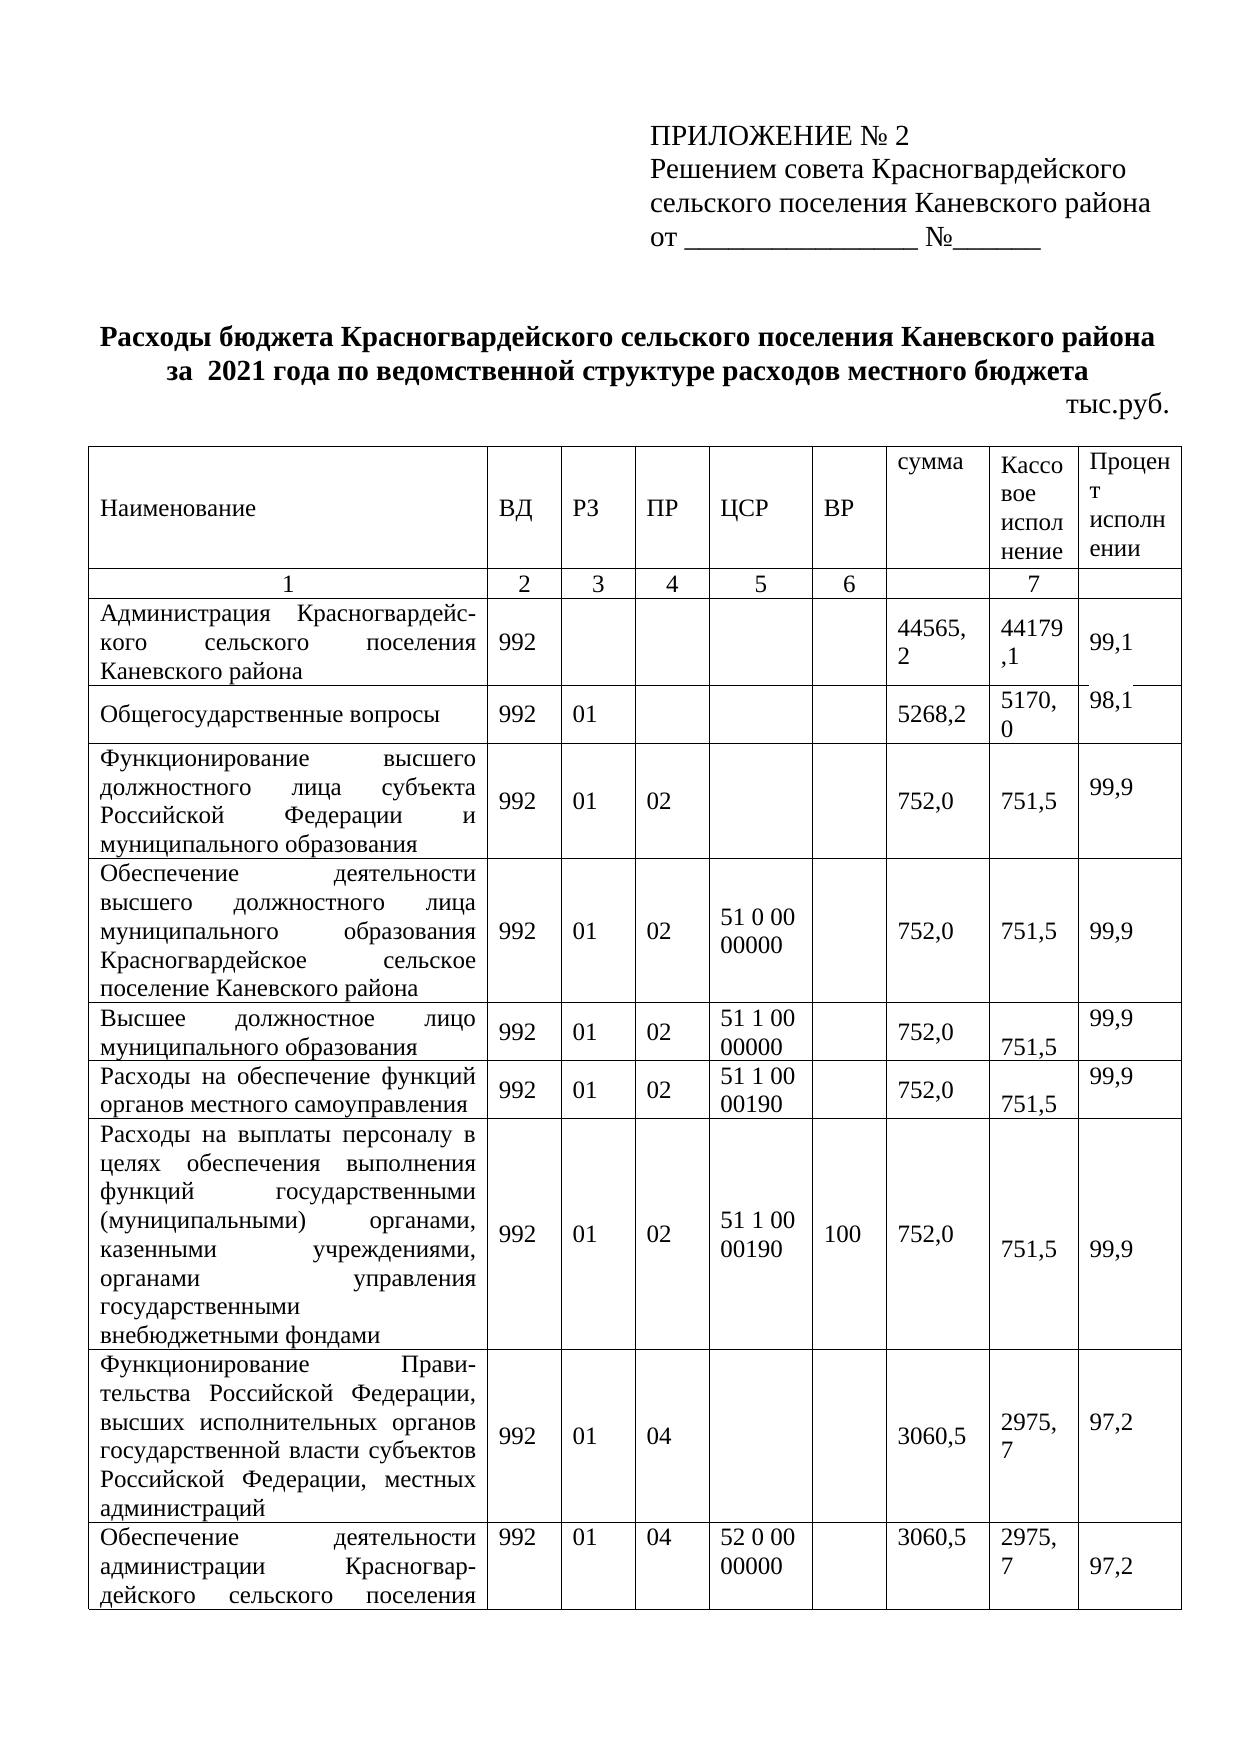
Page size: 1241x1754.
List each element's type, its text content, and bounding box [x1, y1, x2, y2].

table_cell 752,0 [887, 1003, 989, 1060]
table_cell 4 [636, 569, 709, 598]
table_header ЦСР [710, 447, 812, 568]
table_cell [813, 1003, 886, 1060]
table_header Наименование [89, 447, 487, 568]
table_cell [1079, 569, 1181, 598]
table_cell 751,5 [990, 859, 1078, 1002]
table_cell 44565,2 [887, 599, 989, 684]
table_cell 97,2 [1079, 1523, 1181, 1609]
text сельского поселения Каневского района [650, 185, 1167, 219]
table_cell 99,9 [1079, 859, 1181, 1002]
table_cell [89, 1523, 487, 1609]
table_cell [562, 599, 635, 684]
table_cell 51 1 00 00190 [710, 1061, 812, 1118]
table_cell 7 [990, 569, 1078, 598]
table_cell 02 [636, 1119, 709, 1349]
table_cell [710, 599, 812, 684]
table_cell 51 0 00 00000 [710, 859, 812, 1002]
table_cell Функционирование высшего должностного лица субъекта Российской Федерации и муниципального образования [89, 744, 487, 858]
table_cell [813, 686, 886, 742]
table_cell [813, 1350, 886, 1522]
table_cell 99,9 [1079, 1003, 1181, 1060]
table_cell 2975,7 [990, 1350, 1078, 1522]
table_cell 99,9 [1079, 744, 1181, 858]
table_cell 5268,2 [887, 686, 989, 742]
table_header сумма [887, 447, 989, 568]
table_cell [813, 744, 886, 858]
table_cell 992 [488, 744, 561, 858]
table_cell 992 [488, 1523, 561, 1609]
table_header Кассовое исполнение [990, 447, 1078, 568]
table_header ПР [636, 447, 709, 568]
table_cell [710, 1350, 812, 1522]
table_cell 752,0 [887, 1061, 989, 1118]
table_cell 97,2 [1079, 1350, 1181, 1522]
table_cell Администрация Красногвардейс-кого сельского поселения Каневского района [89, 599, 487, 684]
table_cell 992 [488, 1061, 561, 1118]
table_cell 6 [813, 569, 886, 598]
table_cell 3060,5 [887, 1523, 989, 1609]
table_header РЗ [562, 447, 635, 568]
table_cell 98,1 [1079, 686, 1181, 742]
table_cell 751,5 [990, 744, 1078, 858]
table_cell [710, 686, 812, 742]
table_cell 02 [636, 1003, 709, 1060]
table_header Процент исполнении [1079, 447, 1181, 568]
table_cell [887, 569, 989, 598]
table_cell 01 [562, 686, 635, 742]
table_cell 992 [488, 686, 561, 742]
table_cell 52 0 00 00000 [710, 1523, 812, 1609]
text от ________________ №______ [650, 219, 1167, 252]
table_cell 01 [562, 1003, 635, 1060]
table_cell 44179,1 [990, 599, 1078, 684]
table_cell [636, 599, 709, 684]
table_cell 751,5 [990, 1119, 1078, 1349]
table_cell 752,0 [887, 744, 989, 858]
text тыс.руб. [89, 386, 1169, 420]
table_cell 02 [636, 744, 709, 858]
table_cell 5 [710, 569, 812, 598]
table_cell [813, 599, 886, 684]
table_cell [636, 686, 709, 742]
table_cell 5170,0 [990, 686, 1078, 742]
table_cell 04 [636, 1523, 709, 1609]
table_cell 752,0 [887, 859, 989, 1002]
table_cell 752,0 [887, 1119, 989, 1349]
table_cell 01 [562, 1350, 635, 1522]
table_cell 100 [813, 1119, 886, 1349]
table_cell 992 [488, 1119, 561, 1349]
table_cell 3060,5 [887, 1350, 989, 1522]
table_cell Высшее должностное лицо муниципального образования [89, 1003, 487, 1060]
table_cell 2975,7 [990, 1523, 1078, 1609]
table_cell Расходы на обеспечение функций органов местного самоуправления [89, 1061, 487, 1118]
text Решением совета Красногвардейского [650, 152, 1167, 185]
table_cell 04 [636, 1350, 709, 1522]
table_cell 992 [488, 599, 561, 684]
table_cell [813, 1523, 886, 1609]
table_cell [813, 859, 886, 1002]
table_cell 01 [562, 744, 635, 858]
table_cell [710, 744, 812, 858]
table_cell 1 [89, 569, 487, 598]
table_cell 2 [488, 569, 561, 598]
table_header ВД [488, 447, 561, 568]
table_cell Обеспечение деятельности высшего должностного лица муниципального образования Красногвардейское сельское поселение Каневского района [89, 859, 487, 1002]
table_cell 3 [562, 569, 635, 598]
table_cell 99,1 [1079, 599, 1181, 684]
table_cell 992 [488, 1003, 561, 1060]
table_cell Расходы на выплаты персоналу в целях обеспечения выполнения функций государственными (муниципальными) органами, казенными учреждениями, органами управления государственными внебюджетными фондами [89, 1119, 487, 1349]
table_cell Функционирование Прави-тельства Российской Федерации, высших исполнительных органов государственной власти субъектов Российской Федерации, местных администраций [89, 1350, 487, 1522]
text Расходы бюджета Красногвардейского сельского поселения Каневского района за 2021 года по ведомственной структуре расходов местного бюджета [89, 319, 1167, 386]
table_cell 51 1 00 00190 [710, 1119, 812, 1349]
table_cell 99,9 [1079, 1061, 1181, 1118]
table_header ВР [813, 447, 886, 568]
table_cell 51 1 00 00000 [710, 1003, 812, 1060]
table_cell 992 [488, 859, 561, 1002]
table_cell 751,5 [990, 1003, 1078, 1060]
table_cell 02 [636, 859, 709, 1002]
table_cell 01 [562, 1523, 635, 1609]
table_cell 01 [562, 859, 635, 1002]
text ПРИЛОЖЕНИЕ № 2 [650, 118, 1167, 152]
table_cell 01 [562, 1061, 635, 1118]
table_cell [813, 1061, 886, 1118]
table_cell 751,5 [990, 1061, 1078, 1118]
table_cell Общегосударственные вопросы [89, 686, 487, 742]
table_cell 02 [636, 1061, 709, 1118]
table_cell 01 [562, 1119, 635, 1349]
table_cell 99,9 [1079, 1119, 1181, 1349]
table_cell 992 [488, 1350, 561, 1522]
